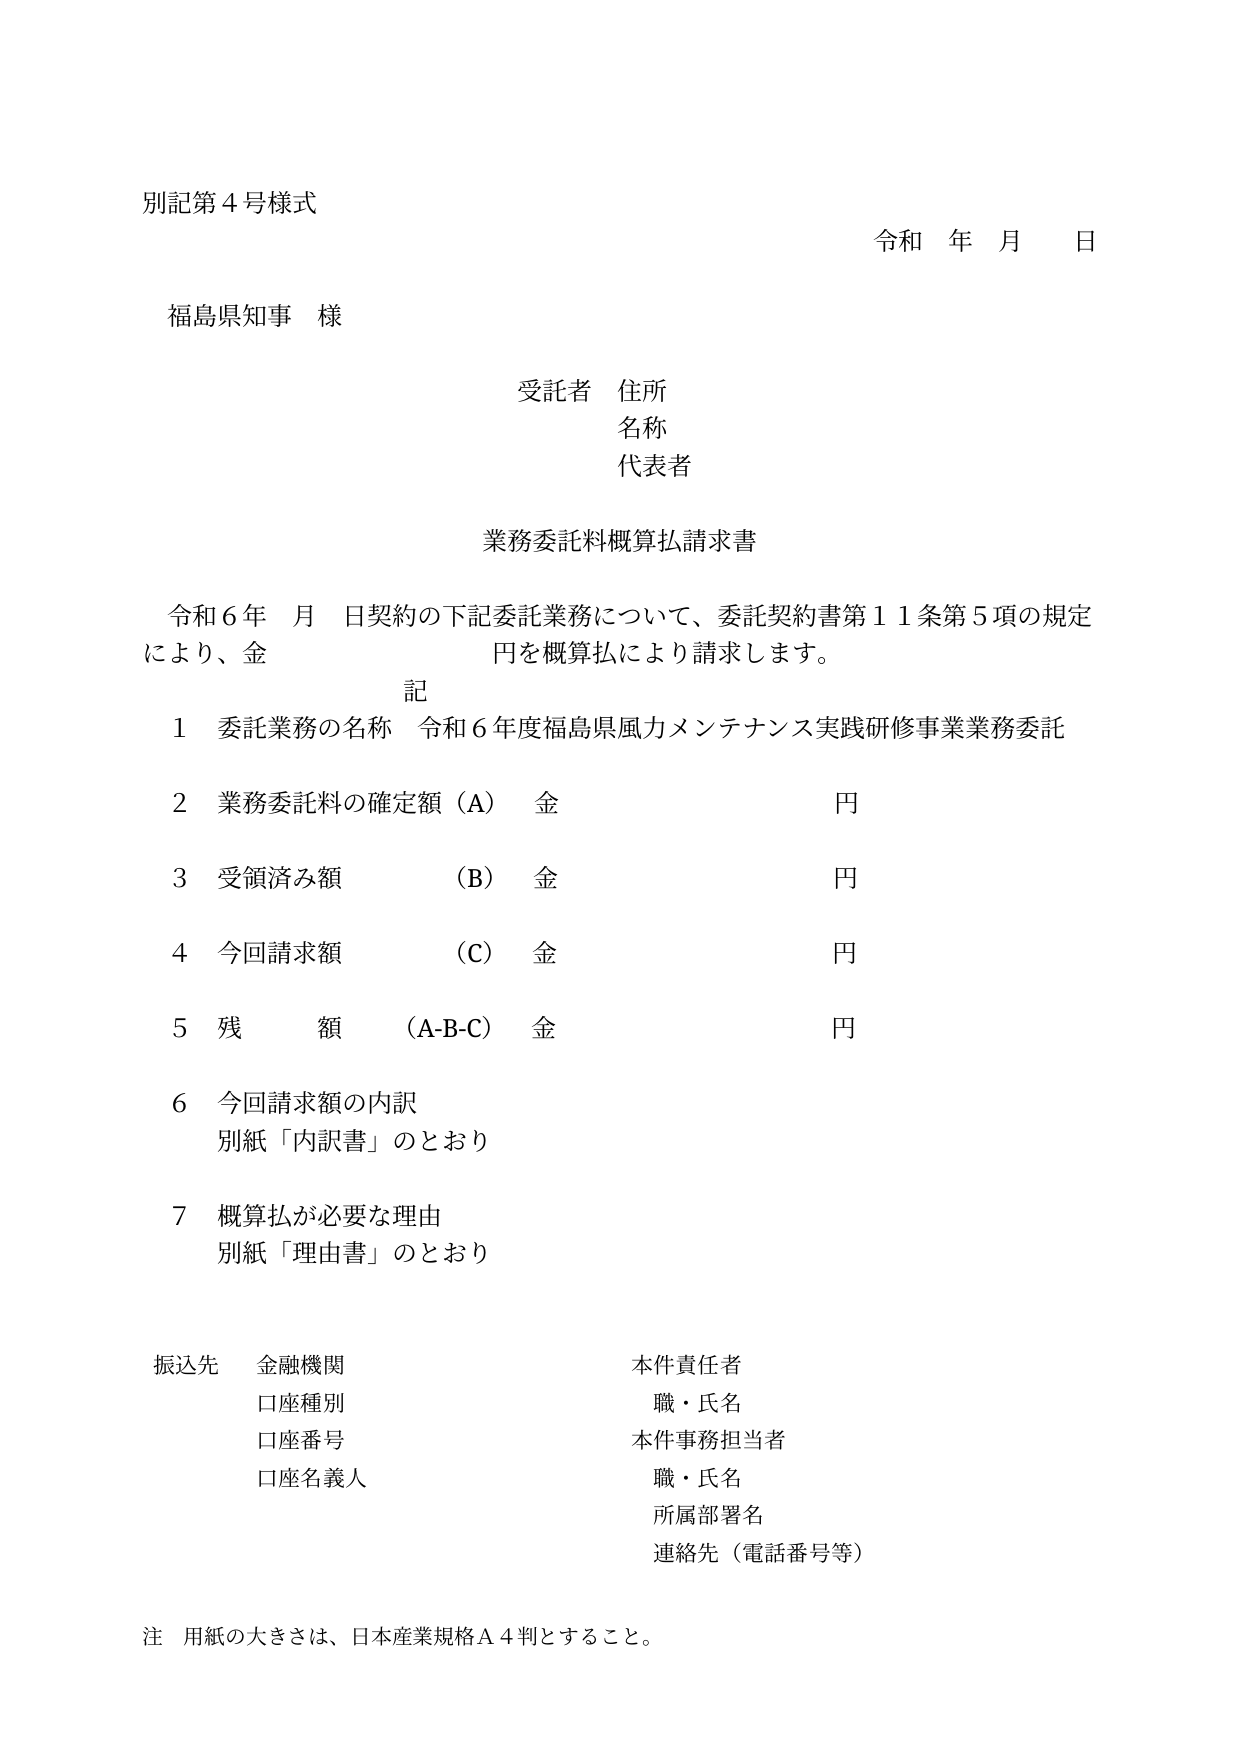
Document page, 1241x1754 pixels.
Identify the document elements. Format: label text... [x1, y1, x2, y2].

text ３ 受領済み額 （B） 金 円 [142, 858, 1098, 896]
text １ 委託業務の名称 令和６年度福島県風力メンテナンス実践研修事業業務委託 [142, 708, 1098, 746]
text 名称 [142, 408, 1098, 446]
text 令和 年 月 日 [142, 221, 1098, 258]
table_header 本件責任者 職・氏名 本件事務担当者 職・氏名 所属部署名 連絡先（電話番号等） [620, 1346, 1097, 1571]
text ２ 業務委託料の確定額（A） 金 円 [142, 783, 1098, 821]
table_header 振込先 [142, 1346, 245, 1571]
text 記 [142, 671, 1098, 708]
text ６ 今回請求額の内訳 [142, 1083, 1098, 1121]
text ４ 今回請求額 （C） 金 円 [142, 933, 1098, 971]
text 受託者 住所 [142, 371, 1098, 408]
text 別紙「理由書」のとおり [142, 1233, 1098, 1271]
text 別記第４号様式 [142, 183, 1098, 221]
text 福島県知事 様 [142, 296, 1098, 333]
text 業務委託料概算払請求書 [142, 521, 1098, 558]
text 代表者 [142, 446, 1098, 483]
text 別紙「内訳書」のとおり [142, 1121, 1098, 1158]
text ５ 残 額 （A-B-C） 金 円 [142, 1008, 1098, 1046]
text ７ 概算払が必要な理由 [142, 1196, 1098, 1233]
text 令和６年 月 日契約の下記委託業務について、委託契約書第１１条第５項の規定により、金 円を概算払により請求します。 [142, 596, 1098, 671]
table_header 金融機関 口座種別 口座番号 口座名義人 [245, 1346, 619, 1571]
